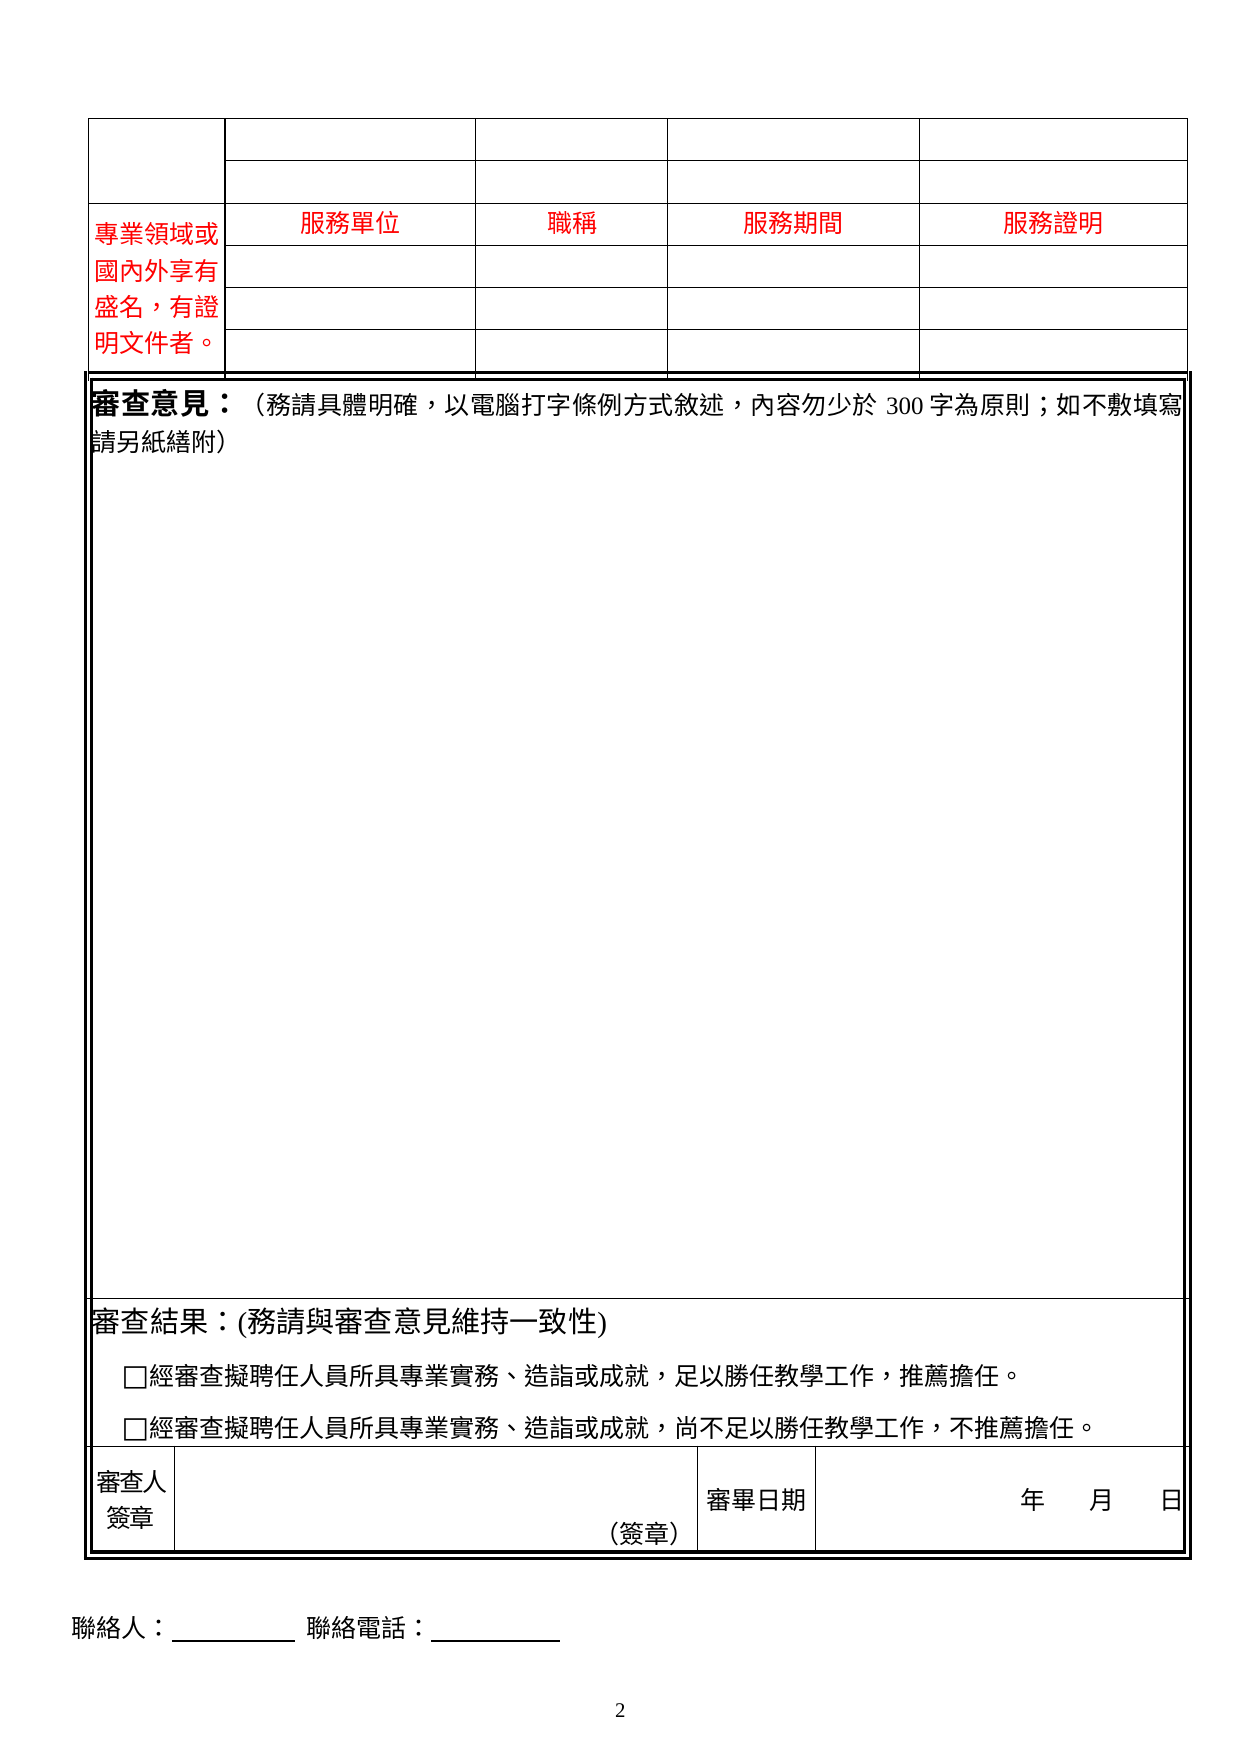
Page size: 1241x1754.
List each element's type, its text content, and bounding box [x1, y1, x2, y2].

table_cell 審查意見：（務請具體明確，以電腦打字條例方式敘述，內容勿少於300字為原則；如不敷填寫請另紙繕附） [920, 374, 1187, 1298]
text 聯絡人： 聯絡電話： [59, 1609, 1181, 1645]
table_cell 審查意見：（務請具體明確，以電腦打字條例方式敘述，內容勿少於300字為原則；如不敷填寫請另紙繕附） [93, 381, 1183, 1298]
table_cell [226, 246, 475, 287]
table_cell [920, 246, 1187, 287]
table_cell [476, 119, 667, 160]
table_cell [920, 119, 1187, 160]
table_cell [668, 288, 919, 329]
table_cell [476, 288, 667, 329]
table_cell [226, 119, 475, 160]
table_cell [920, 330, 1187, 371]
table_cell [920, 161, 1187, 202]
table_cell 服務證明 [920, 204, 1187, 245]
table_cell 專業領域或國內外享有盛名，有證明文件者。 [89, 204, 224, 371]
table_cell [226, 161, 475, 202]
table_cell 審查人簽章 [93, 1447, 174, 1550]
table_cell [476, 330, 667, 371]
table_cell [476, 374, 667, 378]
table_cell [920, 288, 1187, 329]
table_cell （簽章） [175, 1447, 697, 1550]
table_cell 職稱 [476, 204, 667, 245]
table_cell 服務單位 [226, 204, 475, 245]
table_cell [226, 288, 475, 329]
table_cell [668, 119, 919, 160]
table_cell [668, 161, 919, 202]
table_cell [668, 246, 919, 287]
table_cell 審查意見：（務請具體明確，以電腦打字條例方式敘述，內容勿少於300字為原則；如不敷填寫請另紙繕附） [89, 374, 224, 1298]
table_cell [476, 246, 667, 287]
table_cell [668, 330, 919, 371]
table_cell [476, 161, 667, 202]
table_cell 審畢日期 [698, 1447, 815, 1550]
table_cell [226, 330, 475, 371]
table_cell 審查結果：(務請與審查意見維持一致性) □經審查擬聘任人員所具專業實務、造詣或成就，足以勝任教學工作，推薦擔任。 □經審查擬聘任人員所具專業實務、造詣或成就，尚不足以勝任教學工作，不推薦擔任。 [93, 1299, 1183, 1446]
table_cell 服務期間 [668, 204, 919, 245]
table_cell 年 月 日 [816, 1447, 1183, 1550]
